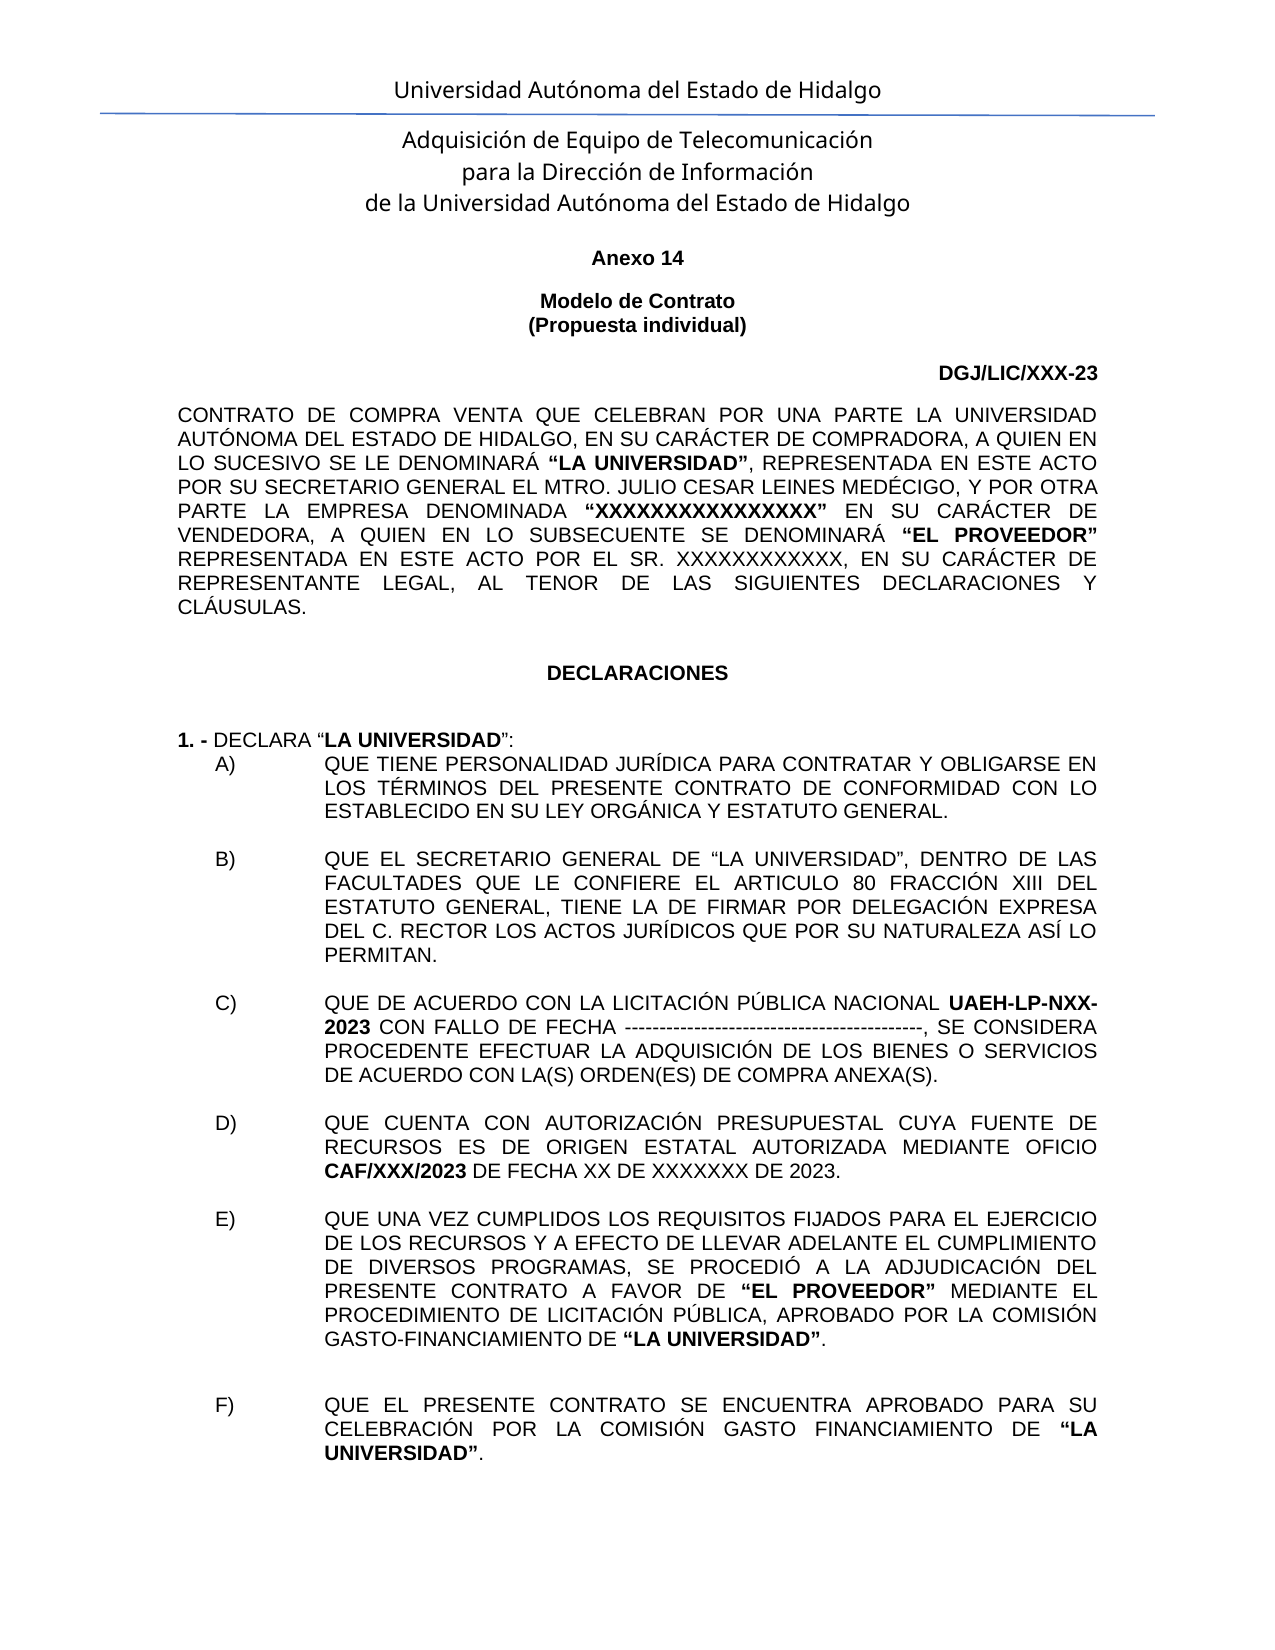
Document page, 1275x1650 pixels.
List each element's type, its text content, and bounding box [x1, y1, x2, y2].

text Anexo 14 [177, 246, 1098, 270]
list QUE EL PRESENTE CONTRATO SE ENCUENTRA APROBADO PARA SU CELEBRACIÓN POR LA COMISIÓN GASTO FINANCIAMIENTO DE “LA UNIVERSIDAD”. [215, 1393, 1098, 1465]
text DECLARACIONES [177, 661, 1098, 685]
text DGJ/LIC/XXX-23 [177, 360, 1098, 384]
list QUE EL SECRETARIO GENERAL DE “LA UNIVERSIDAD”, DENTRO DE LAS FACULTADES QUE LE CONFIERE EL ARTICULO 80 FRACCIÓN XIII DEL ESTATUTO GENERAL, TIENE LA DE FIRMAR POR DELEGACIÓN EXPRESA DEL C. RECTOR LOS ACTOS JURÍDICOS QUE POR SU NATURALEZA ASÍ LO PERMITAN. [215, 847, 1098, 967]
list QUE UNA VEZ CUMPLIDOS LOS REQUISITOS FIJADOS PARA EL EJERCICIO DE LOS RECURSOS Y A EFECTO DE LLEVAR ADELANTE EL CUMPLIMIENTO DE DIVERSOS PROGRAMAS, SE PROCEDIÓ A LA ADJUDICACIÓN DEL PRESENTE CONTRATO A FAVOR DE “EL PROVEEDOR” MEDIANTE EL PROCEDIMIENTO DE LICITACIÓN PÚBLICA, APROBADO POR LA COMISIÓN GASTO-FINANCIAMIENTO DE “LA UNIVERSIDAD”. [215, 1207, 1098, 1350]
text CONTRATO DE COMPRA VENTA QUE CELEBRAN POR UNA PARTE LA UNIVERSIDAD AUTÓNOMA DEL ESTADO DE HIDALGO, EN SU CARÁCTER DE COMPRADORA, A QUIEN EN LO SUCESIVO SE LE DENOMINARÁ “LA UNIVERSIDAD”, REPRESENTADA EN ESTE ACTO POR SU SECRETARIO GENERAL EL MTRO. JULIO CESAR LEINES MEDÉCIGO, Y POR OTRA PARTE LA EMPRESA DENOMINADA “XXXXXXXXXXXXXXXX” EN SU CARÁCTER DE VENDEDORA, A QUIEN EN LO SUBSECUENTE SE DENOMINARÁ “EL PROVEEDOR” REPRESENTADA EN ESTE ACTO POR EL SR. XXXXXXXXXXXX, EN SU CARÁCTER DE REPRESENTANTE LEGAL, AL TENOR DE LAS SIGUIENTES DECLARACIONES Y CLÁUSULAS. [177, 403, 1098, 618]
title (Propuesta individual) [177, 312, 1098, 336]
text 1. - DECLARA “LA UNIVERSIDAD”: [177, 727, 1098, 751]
title Modelo de Contrato [177, 288, 1098, 312]
list QUE DE ACUERDO CON LA LICITACIÓN PÚBLICA NACIONAL UAEH-LP-NXX-2023 CON FALLO DE FECHA -------------------------------------------, SE CONSIDERA PROCEDENTE EFECTUAR LA ADQUISICIÓN DE LOS BIENES O SERVICIOS DE ACUERDO CON LA(S) ORDEN(ES) DE COMPRA ANEXA(S). [215, 991, 1098, 1087]
list QUE TIENE PERSONALIDAD JURÍDICA PARA CONTRATAR Y OBLIGARSE EN LOS TÉRMINOS DEL PRESENTE CONTRATO DE CONFORMIDAD CON LO ESTABLECIDO EN SU LEY ORGÁNICA Y ESTATUTO GENERAL. [215, 751, 1098, 823]
list QUE CUENTA CON AUTORIZACIÓN PRESUPUESTAL CUYA FUENTE DE RECURSOS ES DE ORIGEN ESTATAL AUTORIZADA MEDIANTE OFICIO CAF/XXX/2023 DE FECHA XX DE XXXXXXX DE 2023. [215, 1111, 1098, 1183]
